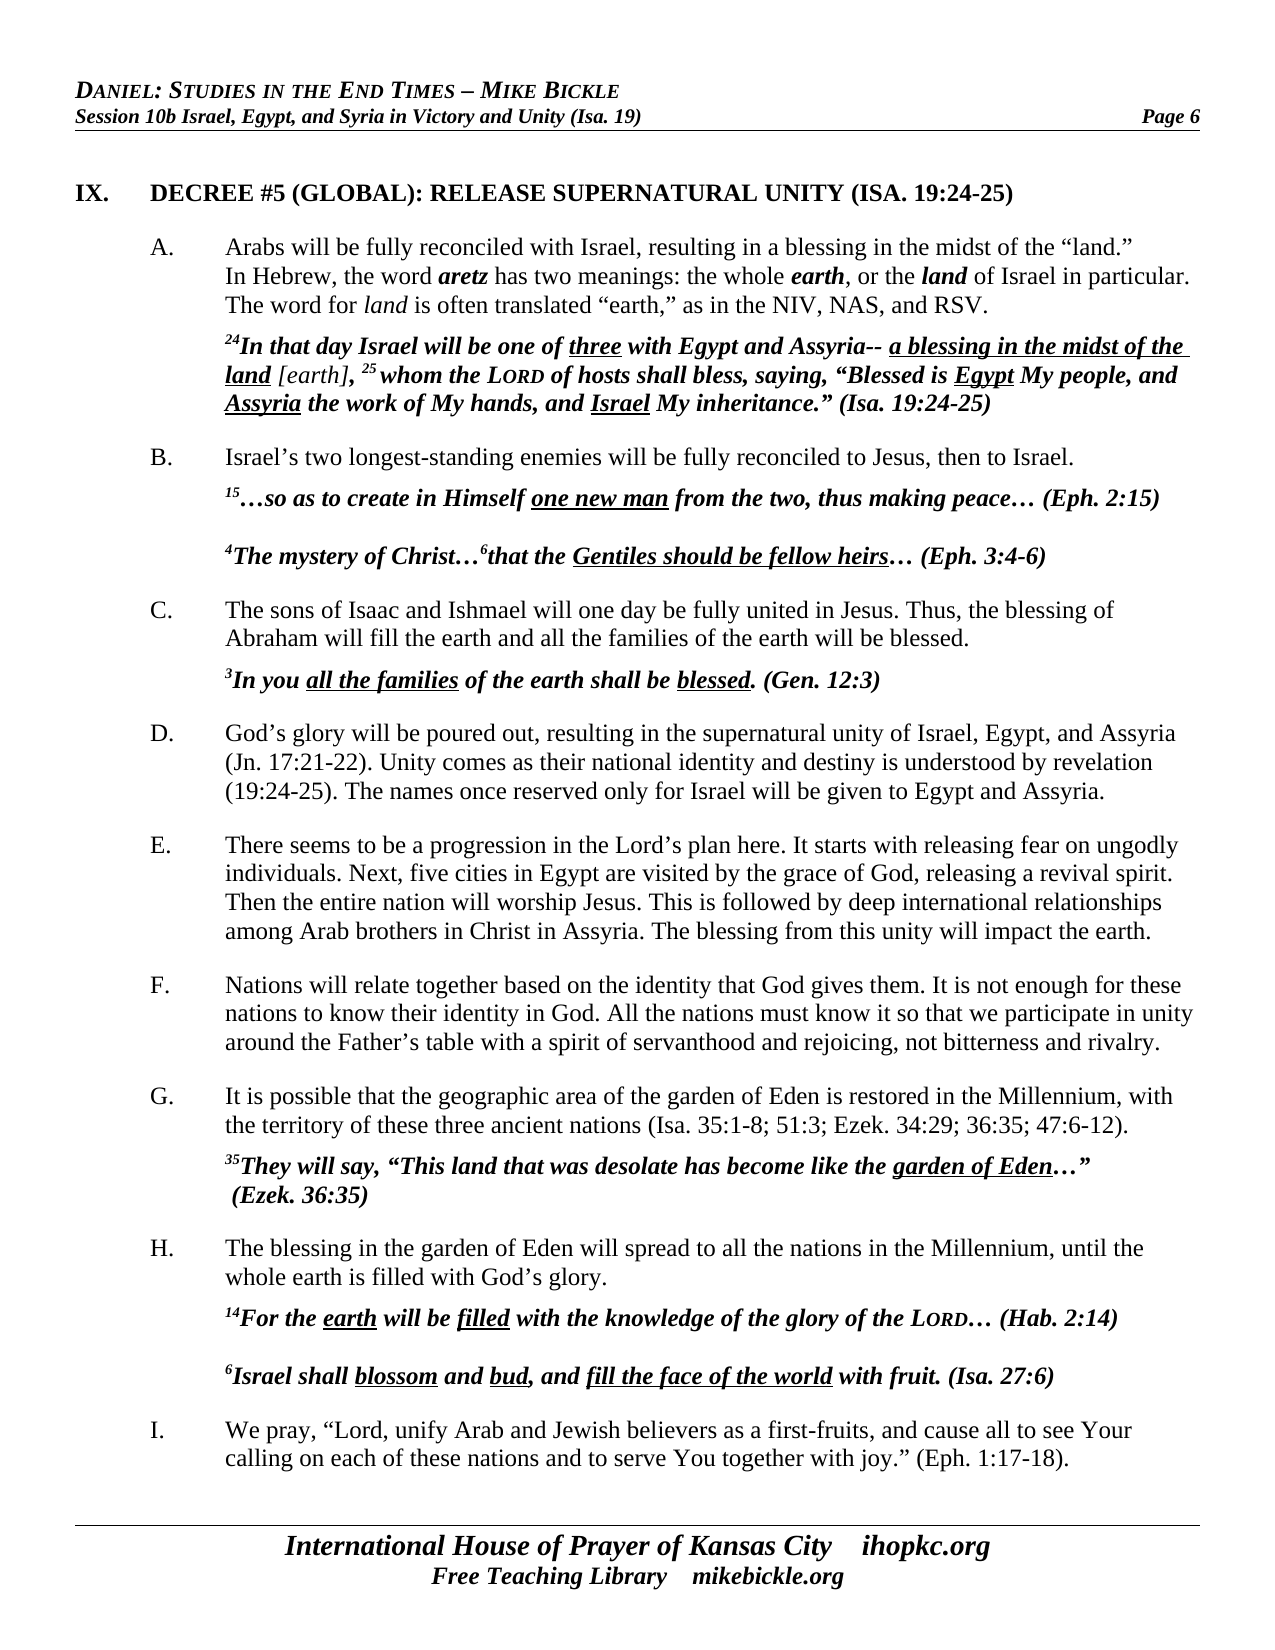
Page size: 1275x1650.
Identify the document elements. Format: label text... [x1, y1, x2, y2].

text 3In you all the families of the earth shall be blessed. (Gen. 12:3) [225, 665, 1200, 693]
text 35They will say, “This land that was desolate has become like the garden of Eden…” [225, 1151, 1200, 1180]
text Arabs will be fully reconciled with Israel, resulting in a blessing in the midst of the “land.” In Hebrew, the word aretz has two meanings: the whole earth, or the land of Israel in particular. The word for land is often translated “earth,” as in the NIV, NAS, and RSV. [150, 232, 1200, 318]
text God’s glory will be poured out, resulting in the supernatural unity of Israel, Egypt, and Assyria (Jn. 17:21-22). Unity comes as their national identity and destiny is understood by revelation (19:24-25). The names once reserved only for Israel will be given to Egypt and Assyria. [150, 718, 1200, 805]
text We pray, “Lord, unify Arab and Jewish believers as a first-fruits, and cause all to see Your calling on each of these nations and to serve You together with joy.” (Eph. 1:17-18). [150, 1415, 1200, 1472]
text Decree #5 (global): release supernatural unity (Isa. 19:24-25) [75, 178, 1200, 207]
text The blessing in the garden of Eden will spread to all the nations in the Millennium, until the whole earth is filled with God’s glory. [150, 1233, 1200, 1291]
text 24In that day Israel will be one of three with Egypt and Assyria-- a blessing in the midst of the land [earth], 25 whom the Lord of hosts shall bless, saying, “Blessed is Egypt My people, and Assyria the work of My hands, and Israel My inheritance.” (Isa. 19:24-25) [225, 331, 1200, 417]
text There seems to be a progression in the Lord’s plan here. It starts with releasing fear on ungodly individuals. Next, five cities in Egypt are visited by the grace of God, releasing a revival spirit. Then the entire nation will worship Jesus. This is followed by deep international relationships among Arab brothers in Christ in Assyria. The blessing from this unity will impact the earth. [150, 830, 1200, 945]
text 14For the earth will be filled with the knowledge of the glory of the Lord… (Hab. 2:14) [225, 1303, 1200, 1332]
text Israel’s two longest-standing enemies will be fully reconciled to Jesus, then to Israel. [150, 442, 1200, 471]
text 15…so as to create in Himself one new man from the two, thus making peace… (Eph. 2:15) [225, 483, 1200, 512]
text 6Israel shall blossom and bud, and fill the face of the world with fruit. (Isa. 27:6) [225, 1361, 1200, 1390]
text The sons of Isaac and Ishmael will one day be fully united in Jesus. Thus, the blessing of Abraham will fill the earth and all the families of the earth will be blessed. [150, 595, 1200, 652]
text Nations will relate together based on the identity that God gives them. It is not enough for these nations to know their identity in God. All the nations must know it so that we participate in unity around the Father’s table with a spirit of servanthood and rejoicing, not bitterness and rivalry. [150, 970, 1200, 1056]
text 4The mystery of Christ…6that the Gentiles should be fellow heirs… (Eph. 3:4-6) [225, 541, 1200, 570]
text (Ezek. 36:35) [225, 1180, 1200, 1208]
text It is possible that the geographic area of the garden of Eden is restored in the Millennium, with the territory of these three ancient nations (Isa. 35:1-8; 51:3; Ezek. 34:29; 36:35; 47:6-12). [150, 1081, 1200, 1138]
